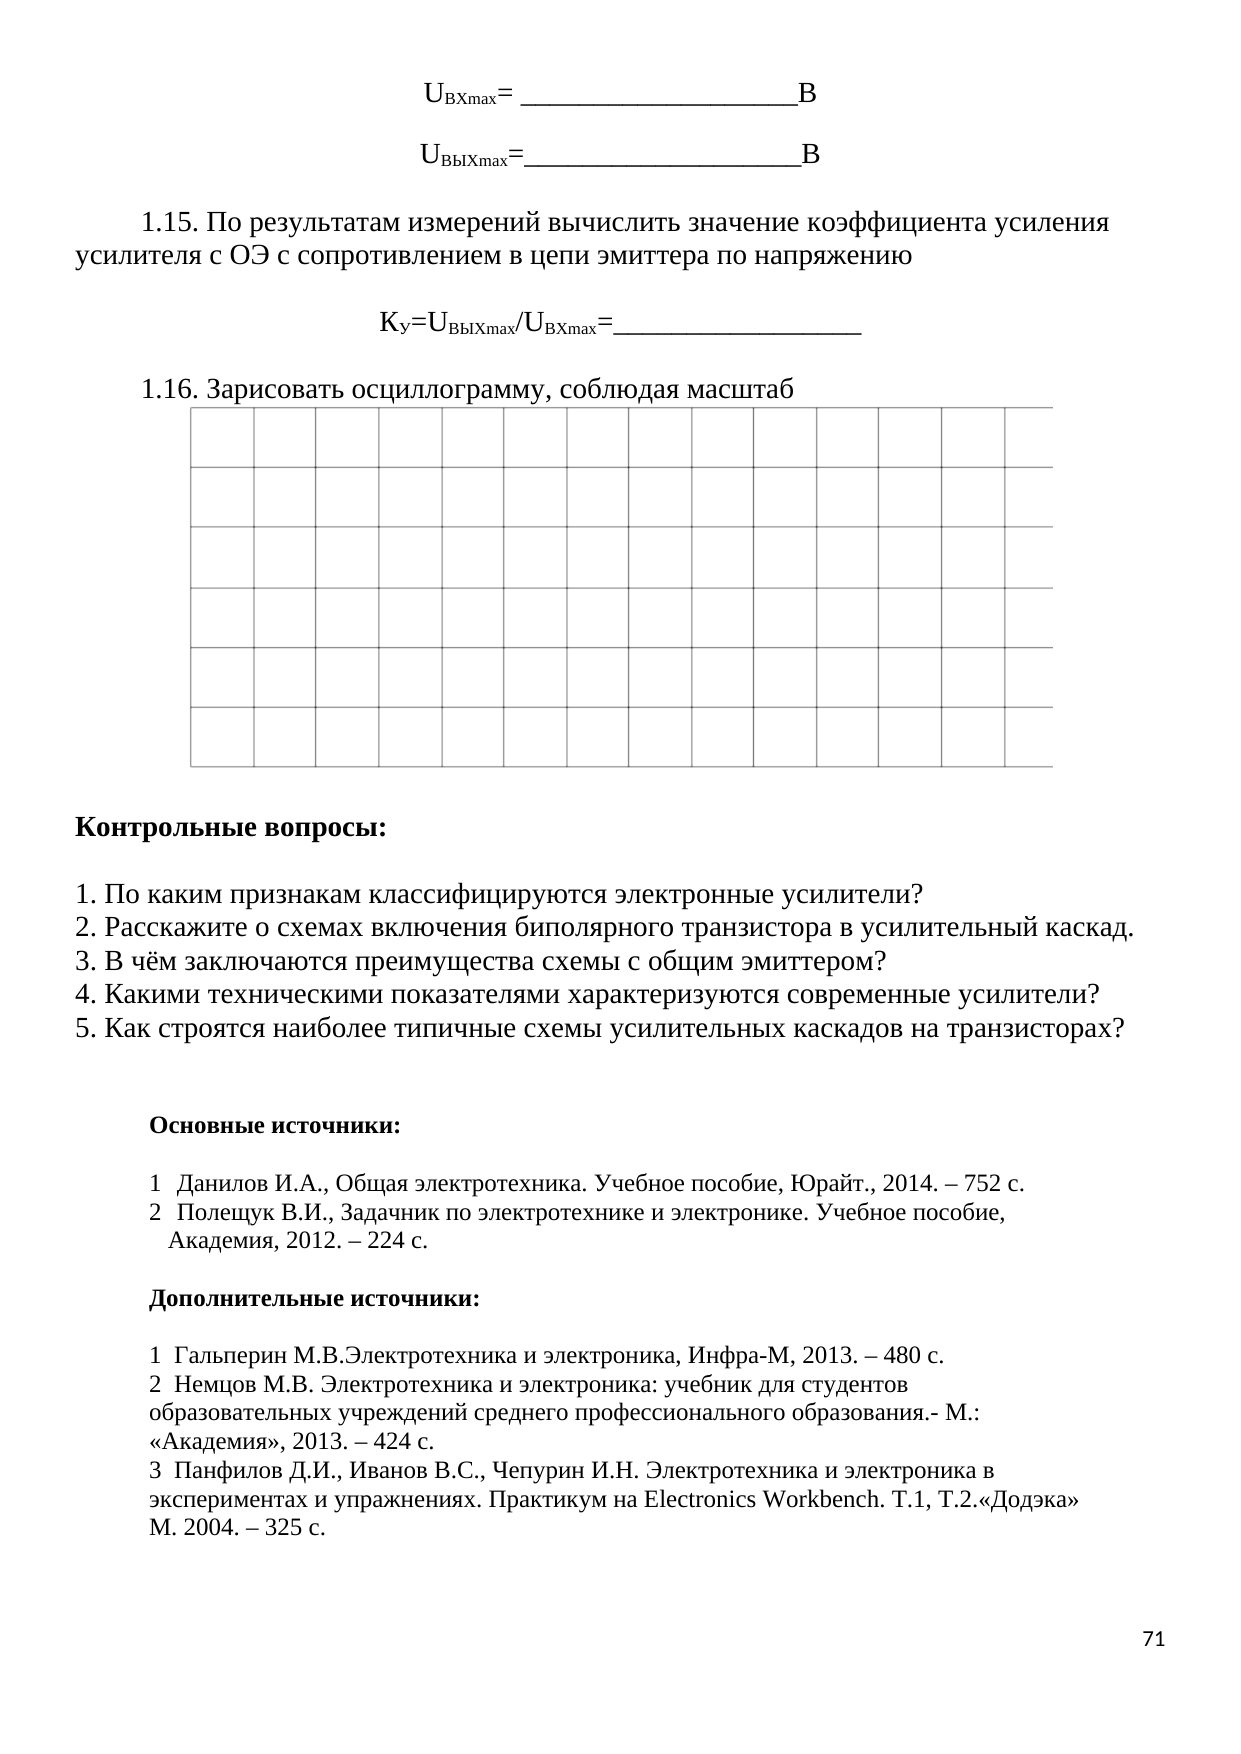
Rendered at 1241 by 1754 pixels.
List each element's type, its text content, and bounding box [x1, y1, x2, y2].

text экспериментах и упражнениях. Практикум на Electronics Workbench. Т.1, Т.2.«Додэка» [75, 1484, 1165, 1512]
text М. 2004. – 325 с. [75, 1512, 1165, 1541]
text образовательных учреждений среднего профессионального образования.- М.: [75, 1397, 1165, 1426]
text «Академия», 2013. – 424 с. [75, 1426, 1165, 1455]
text 4. Какими техническими показателями характеризуются современные усилители? [75, 976, 1165, 1010]
text усилителя с ОЭ с сопротивлением в цепи эмиттера по напряжению [75, 237, 1165, 271]
text UВХmax= ___________________В [75, 75, 1165, 108]
text 1.16. Зарисовать осциллограмму, соблюдая масштаб [75, 371, 1165, 405]
text 1. По каким признакам классифицируются электронные усилители? [75, 876, 1165, 909]
text 2 Немцов М.В. Электротехника и электроника: учебник для студентов [75, 1369, 1165, 1397]
text 1 Гальперин М.В.Электротехника и электроника, Инфра-М, 2013. – 480 с. [75, 1340, 1165, 1369]
text 2 Полещук В.И., Задачник по электротехнике и электронике. Учебное пособие, [75, 1197, 1165, 1226]
text 1.15. По результатам измерений вычислить значение коэффициента усиления [75, 204, 1165, 237]
text Основные источники: [75, 1111, 1165, 1139]
text 1 Данилов И.А., Общая электротехника. Учебное пособие, Юрайт., 2014. – 752 с. [75, 1168, 1165, 1197]
text 2. Расскажите о схемах включения биполярного транзистора в усилительный каскад. [75, 909, 1165, 943]
text Контрольные вопросы: [75, 809, 1165, 842]
text 5. Как строятся наиболее типичные схемы усилительных каскадов на транзисторах? [75, 1010, 1165, 1043]
text Академия, 2012. – 224 с. [75, 1226, 1165, 1254]
text 3. В чём заключаются преимущества схемы с общим эмиттером? [75, 943, 1165, 976]
text Дополнительные источники: [75, 1283, 1165, 1312]
text КУ=UВЫХmax/UВХmax=_________________ [75, 304, 1165, 338]
text UВЫХmax=___________________В [75, 137, 1165, 170]
text 3 Панфилов Д.И., Иванов В.С., Чепурин И.Н. Электротехника и электроника в [75, 1455, 1165, 1484]
